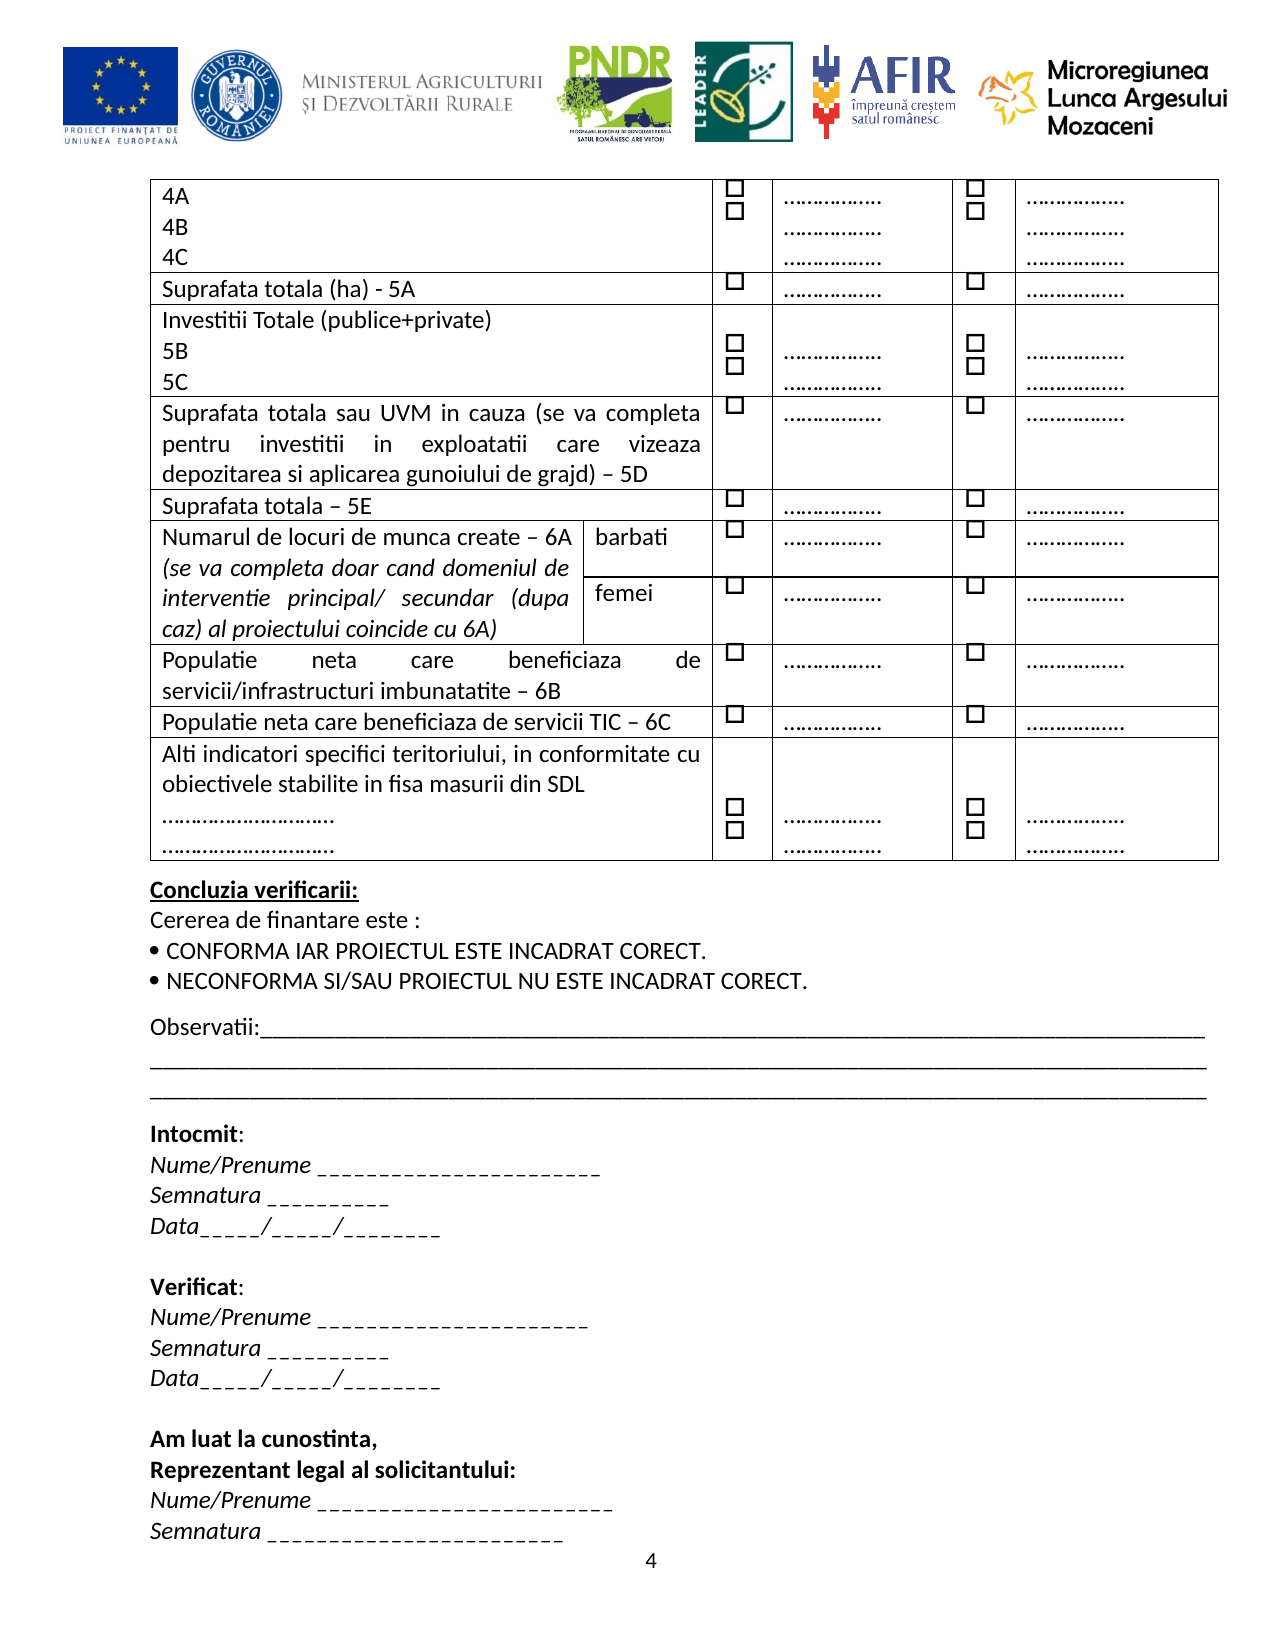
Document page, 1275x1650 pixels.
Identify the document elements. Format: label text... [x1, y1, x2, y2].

table_cell femei [584, 578, 712, 643]
table_cell …………….. …………….. [1016, 305, 1218, 396]
picture [968, 50, 1239, 145]
table_cell [953, 490, 1015, 520]
table_cell …………….. [773, 578, 952, 643]
text Semnatura ________________________ [150, 1515, 1152, 1546]
table_cell …………….. [773, 490, 952, 520]
table_cell …………….. [1016, 707, 1218, 737]
table_cell …………….. [1016, 397, 1218, 489]
picture [813, 45, 955, 139]
table_cell [713, 397, 772, 489]
table_cell …………….. …………….. [1016, 738, 1218, 860]
table_cell [713, 490, 772, 520]
text Data_____/_____/________ [150, 1362, 1152, 1393]
table_cell [713, 738, 772, 860]
table_cell Investitii Totale (publice+private) 5B 5C [151, 305, 712, 396]
table_cell Suprafata totala sau UVM in cauza (se va completa pentru investitii in exploatatii care vizeaza depozitarea si aplicarea gunoiului de grajd) – 5D [151, 397, 712, 489]
table_cell …………….. [1016, 578, 1218, 643]
text Nume/Prenume _______________________ [150, 1149, 1152, 1179]
text Nume/Prenume ______________________ [150, 1301, 1152, 1332]
text Semnatura __________ [150, 1179, 1152, 1210]
table_cell [953, 397, 1015, 489]
text Intocmit: [150, 1118, 1152, 1149]
table_cell Numarul de locuri de munca create – 6A (se va completa doar cand domeniul de interventie principal/ secundar (dupa caz) al proiectului coincide cu 6A) [151, 521, 583, 643]
table_cell …………….. [1016, 490, 1218, 520]
text Cererea de finantare este : [150, 904, 1152, 935]
table_cell [953, 707, 1015, 737]
table_cell Alti indicatori specifici teritoriului, in conformitate cu obiectivele stabilite in fisa masurii din SDL ………………………… ………………………… [151, 738, 712, 860]
text Observatii:______________________________________________________________________________________________________________________________________________________________________________________________________________________________________________________ [150, 1011, 1213, 1103]
table_cell [713, 305, 772, 396]
text Verificat: [150, 1271, 1152, 1301]
table_cell …………….. …………….. [773, 738, 952, 860]
table_cell [713, 273, 772, 303]
table_cell …………….. [1016, 521, 1218, 576]
table_cell [713, 521, 772, 576]
table_cell …………….. [773, 273, 952, 303]
text Concluzia verificarii: [150, 874, 1152, 904]
picture [190, 41, 793, 145]
table_cell …………….. [773, 397, 952, 489]
table_cell [953, 305, 1015, 396]
text Data_____/_____/________ [150, 1210, 1152, 1240]
text Am luat la cunostinta, [150, 1423, 1152, 1454]
table_cell …………….. [773, 521, 952, 576]
table_cell [953, 738, 1015, 860]
table_cell Suprafata totala – 5E [151, 490, 712, 520]
table_cell [953, 578, 1015, 643]
table_cell …………….. …………….. …………….. [1016, 180, 1218, 272]
text NECONFORMA SI/SAU PROIECTUL NU ESTE INCADRAT CORECT. [150, 966, 1152, 996]
table_cell …………….. [1016, 645, 1218, 706]
table_cell …………….. …………….. [773, 305, 952, 396]
table_cell [953, 273, 1015, 303]
table_cell …………….. …………….. …………….. [773, 180, 952, 272]
table_cell …………….. [773, 707, 952, 737]
table_cell [713, 180, 772, 272]
table_cell [713, 707, 772, 737]
picture [63, 47, 178, 148]
table_cell [953, 180, 1015, 272]
table_cell Suprafata totala forestiera (ha) 4A 4B 4C [151, 180, 712, 272]
table_cell …………….. [773, 645, 952, 706]
table_cell [713, 578, 772, 643]
table_cell [713, 645, 772, 706]
table_cell …………….. [1016, 273, 1218, 303]
table_cell [953, 521, 1015, 576]
table_cell barbati [584, 521, 712, 576]
table_cell [953, 645, 1015, 706]
text Semnatura __________ [150, 1332, 1152, 1362]
text CONFORMA IAR PROIECTUL ESTE INCADRAT CORECT. [150, 935, 1152, 966]
table_cell Populatie neta care beneficiaza de servicii/infrastructuri imbunatatite – 6B [151, 645, 712, 706]
text Nume/Prenume ________________________ [150, 1484, 1152, 1515]
text Reprezentant legal al solicitantului: [150, 1454, 1152, 1484]
table_cell Suprafata totala (ha) - 5A [151, 273, 712, 303]
table_cell Populatie neta care beneficiaza de servicii TIC – 6C [151, 707, 712, 737]
